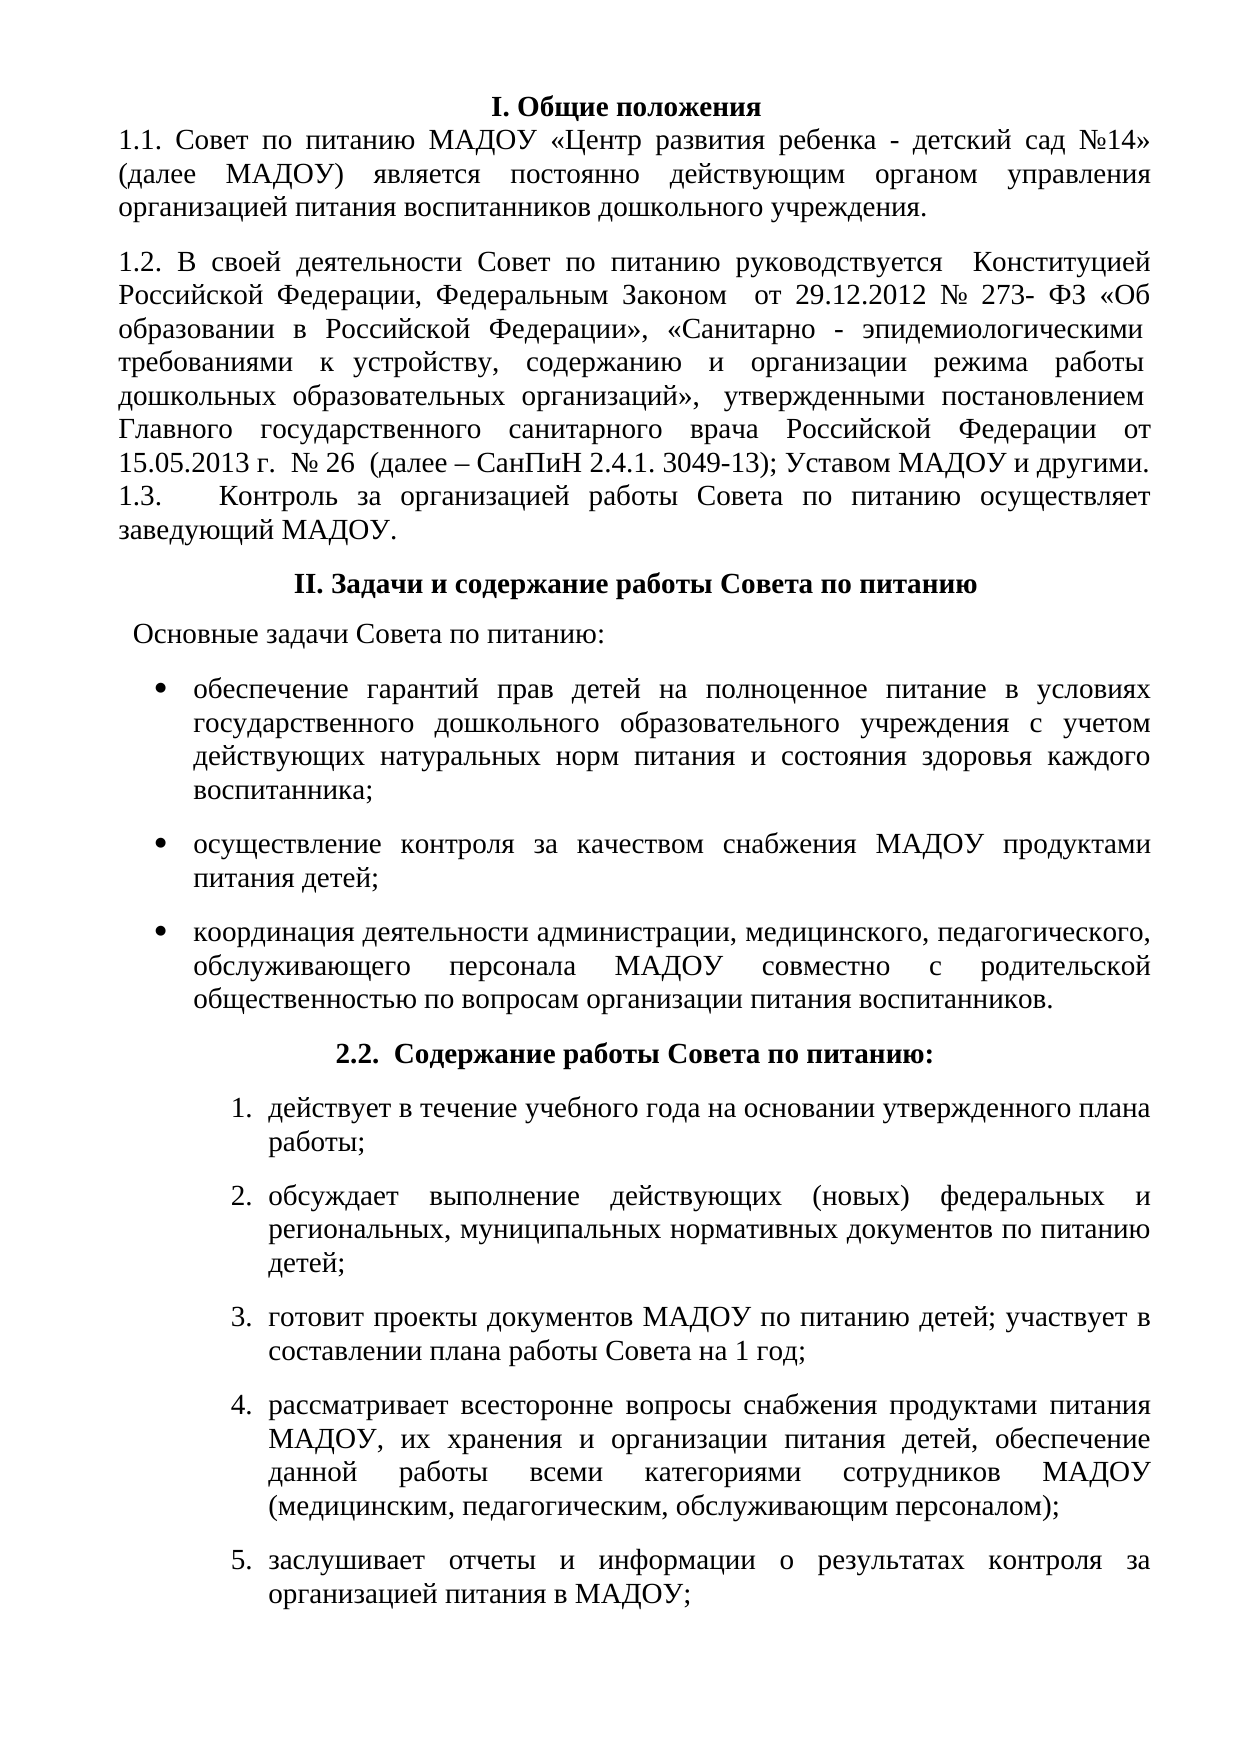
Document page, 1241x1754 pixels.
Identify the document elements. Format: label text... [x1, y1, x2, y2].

list готовит проекты документов МАДОУ по питанию детей; участвует в составлении плана работы Совета на 1 год; [231, 1299, 1152, 1367]
list осуществление контроля за качеством снабжения МАДОУ продуктами питания детей; [156, 826, 1152, 893]
list обеспечение гарантий прав детей на полноценное питание в условиях государственного дошкольного образовательного учреждения с учетом действующих натуральных норм питания и состояния здоровья каждого воспитанника; [156, 671, 1152, 805]
list рассматривает всесторонне вопросы снабжения продуктами питания МАДОУ, их хранения и организации питания детей, обеспечение данной работы всеми категориями сотрудников МАДОУ (медицинским, педагогическим, обслуживающим персоналом); [231, 1387, 1152, 1522]
list обсуждает выполнение действующих (новых) федеральных и региональных, муниципальных нормативных документов по питанию детей; [231, 1178, 1152, 1279]
text 1.3. Контроль за организацией работы Совета по питанию осуществляет заведующий МАДОУ. [118, 478, 1152, 546]
text Основные задачи Совета по питанию: [118, 617, 1152, 650]
text 2.2. Содержание работы Совета по питанию: [118, 1036, 1152, 1069]
text I. Общие положения [99, 89, 1153, 122]
list координация деятельности администрации, медицинского, педагогического, обслуживающего персонала МАДОУ совместно с родительской общественностью по вопросам организации питания воспитанников. [156, 914, 1152, 1015]
text 1.1. Совет по питанию МАДОУ «Центр развития ребенка - детский сад №14» (далее МАДОУ) является постоянно действующим органом управления организацией питания воспитанников дошкольного учреждения. [118, 122, 1152, 223]
text II. Задачи и содержание работы Совета по питанию [118, 566, 1153, 600]
list действует в течение учебного года на основании утвержденного плана работы; [231, 1090, 1152, 1157]
list заслушивает отчеты и информации о результатах контроля за организацией питания в МАДОУ; [231, 1542, 1152, 1609]
text 1.2. В своей деятельности Совет по питанию руководствуется Конституцией Российской Федерации, Федеральным Законом от 29.12.2012 № 273- ФЗ «Об образовании в Российской Федерации», «Санитарно - эпидемиологическими требованиями к устройству, содержанию и организации режима работы дошкольных образовательных организаций», утвержденными постановлением Главного государственного санитарного врача Российской Федерации от 15.05.2013 г. № 26 (далее – СанПиН 2.4.1. 3049-13); Уставом МАДОУ и другими. [118, 244, 1152, 478]
